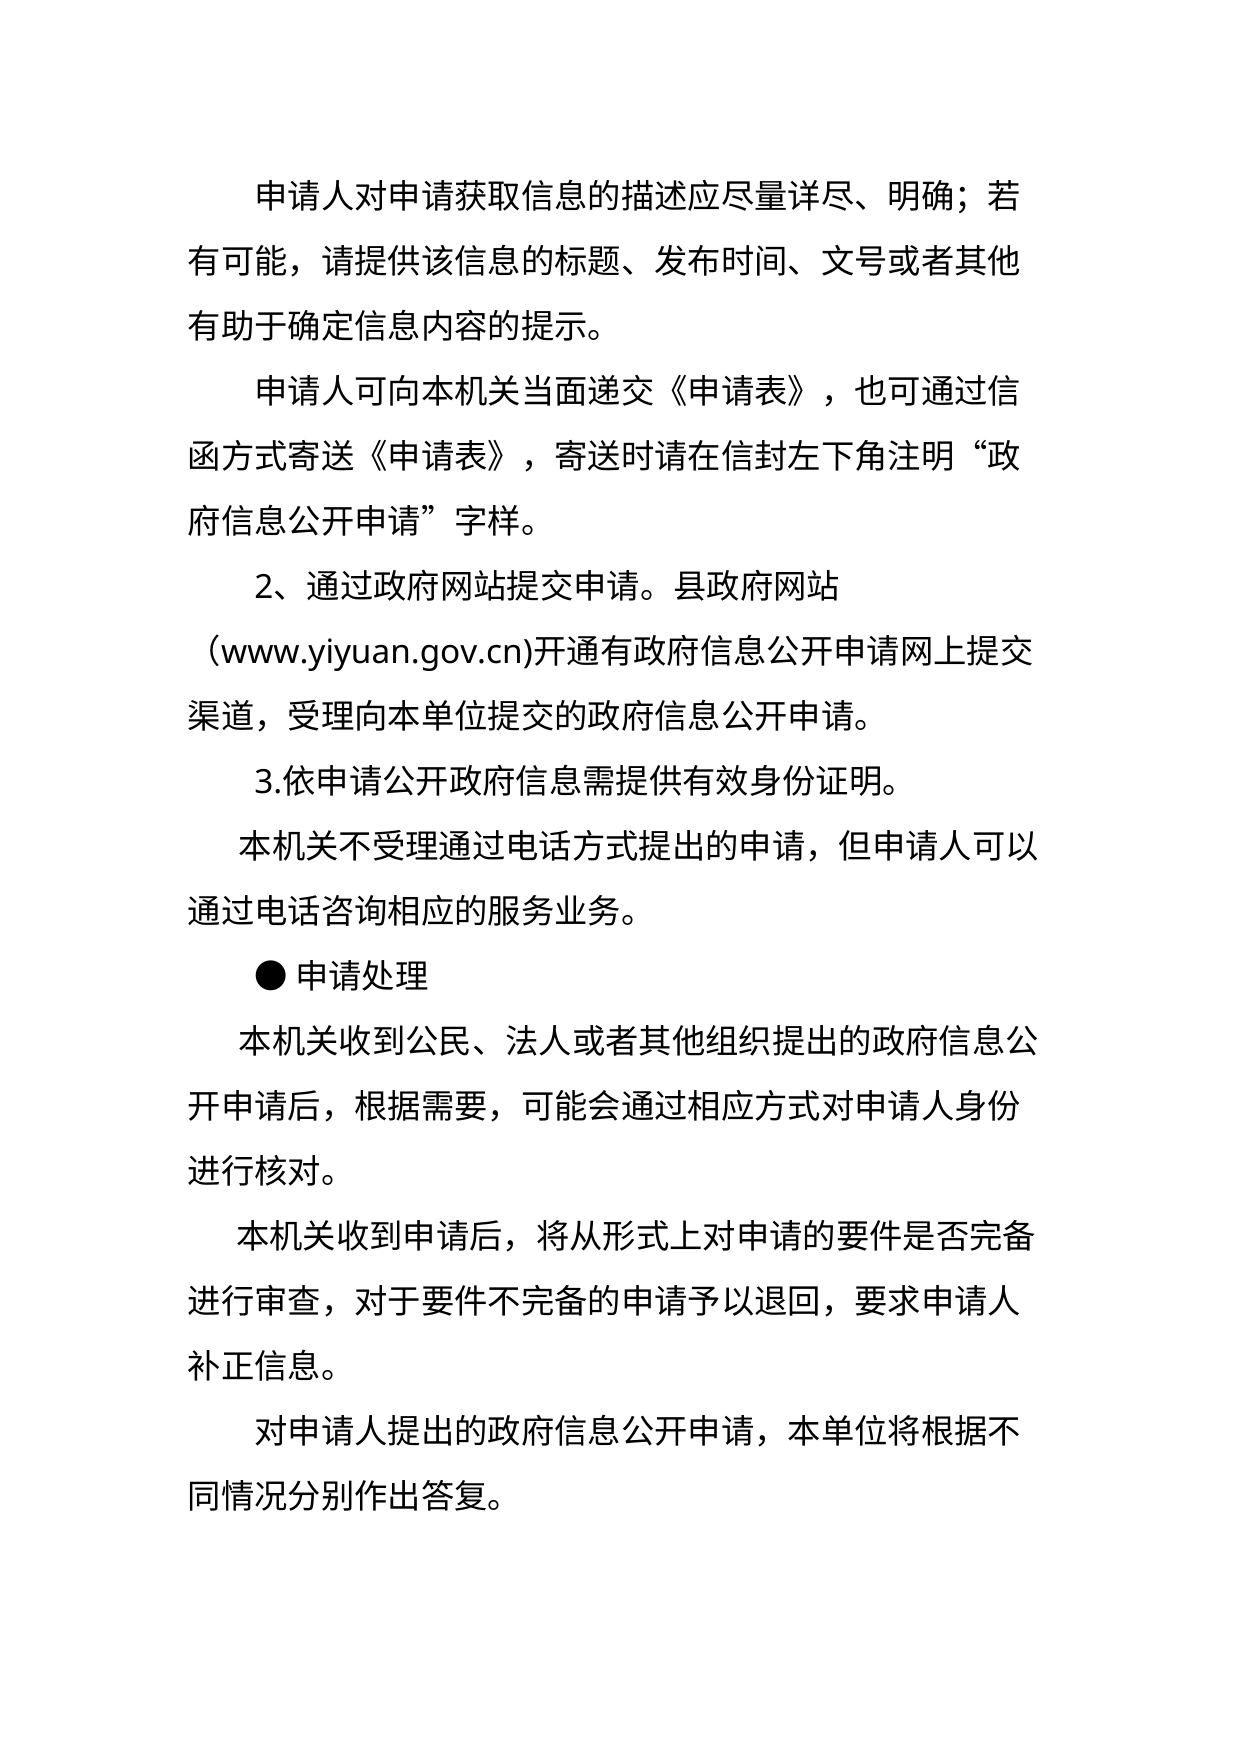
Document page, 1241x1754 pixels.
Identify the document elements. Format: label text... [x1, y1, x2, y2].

text 对申请人提出的政府信息公开申请，本单位将根据不同情况分别作出答复。 [187, 1397, 1053, 1527]
text 申请人可向本机关当面递交《申请表》，也可通过信函方式寄送《申请表》，寄送时请在信封左下角注明“政府信息公开申请”字样。 [187, 357, 1053, 552]
text 本机关收到公民、法人或者其他组织提出的政府信息公开申请后，根据需要，可能会通过相应方式对申请人身份进行核对。 [187, 1007, 1053, 1202]
text 申请人对申请获取信息的描述应尽量详尽、明确；若有可能，请提供该信息的标题、发布时间、文号或者其他有助于确定信息内容的提示。 [187, 162, 1053, 357]
text 本机关不受理通过电话方式提出的申请，但申请人可以通过电话咨询相应的服务业务。 [187, 812, 1053, 942]
text ● 申请处理 [187, 942, 1053, 1007]
text 2、通过政府网站提交申请。县政府网站（www.yiyuan.gov.cn)开通有政府信息公开申请网上提交渠道，受理向本单位提交的政府信息公开申请。 [187, 552, 1053, 747]
text 3.依申请公开政府信息需提供有效身份证明。 [187, 747, 1053, 812]
text 本机关收到申请后，将从形式上对申请的要件是否完备进行审查，对于要件不完备的申请予以退回，要求申请人补正信息。 [187, 1202, 1053, 1397]
